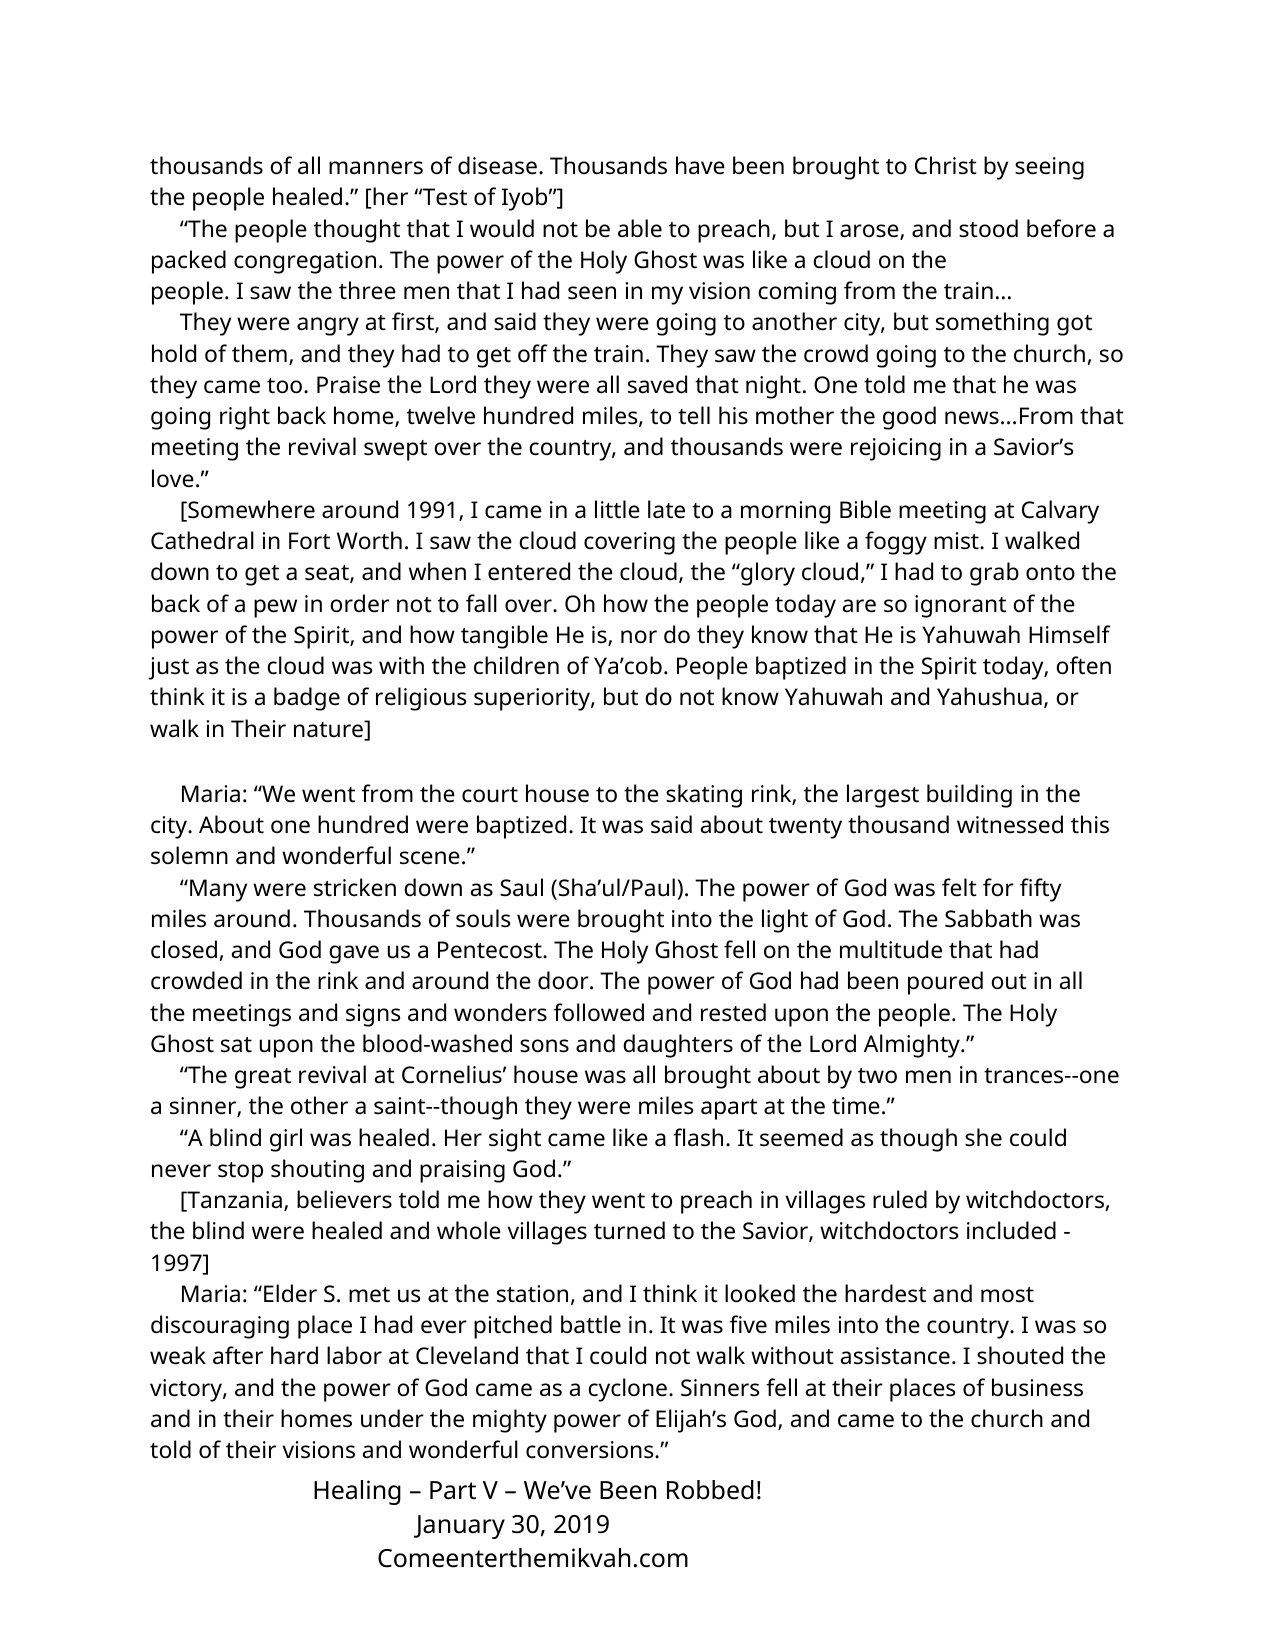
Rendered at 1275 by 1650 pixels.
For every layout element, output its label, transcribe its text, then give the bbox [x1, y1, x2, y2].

text people. I saw the three men that I had seen in my vision coming from the train… [150, 275, 1125, 306]
text Maria: “We went from the court house to the skating rink, the largest building in the city. About one hundred were baptized. It was said about twenty thousand witnessed this solemn and wonderful scene.” [150, 778, 1125, 872]
text “Many were stricken down as Saul (Sha’ul/Paul). The power of God was felt for fifty miles around. Thousands of souls were brought into the light of God. The Sabbath was closed, and God gave us a Pentecost. The Holy Ghost fell on the multitude that had crowded in the rink and around the door. The power of God had been poured out in all the meetings and signs and wonders followed and rested upon the people. The Holy Ghost sat upon the blood-washed sons and daughters of the Lord Almighty.” [150, 872, 1125, 1059]
text They were angry at first, and said they were going to another city, but something got hold of them, and they had to get off the train. They saw the crowd going to the church, so they came too. Praise the Lord they were all saved that night. One told me that he was going right back home, twelve hundred miles, to tell his mother the good news…From that meeting the revival swept over the country, and thousands were rejoicing in a Savior’s love.” [150, 306, 1125, 494]
text “The people thought that I would not be able to preach, but I arose, and stood before a packed congregation. The power of the Holy Ghost was like a cloud on the [150, 212, 1125, 275]
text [150, 150, 1125, 212]
text Maria: “Elder S. met us at the station, and I think it looked the hardest and most discouraging place I had ever pitched battle in. It was five miles into the country. I was so weak after hard labor at Cleveland that I could not walk without assistance. I shouted the victory, and the power of God came as a cyclone. Sinners fell at their places of business and in their homes under the mighty power of Elijah’s God, and came to the church and told of their visions and wonderful conversions.” [150, 1278, 1125, 1465]
text [Tanzania, believers told me how they went to preach in villages ruled by witchdoctors, the blind were healed and whole villages turned to the Savior, witchdoctors included - 1997] [150, 1184, 1125, 1278]
text “A blind girl was healed. Her sight came like a flash. It seemed as though she could never stop shouting and praising God.” [150, 1122, 1125, 1184]
text [Somewhere around 1991, I came in a little late to a morning Bible meeting at Calvary Cathedral in Fort Worth. I saw the cloud covering the people like a foggy mist. I walked down to get a seat, and when I entered the cloud, the “glory cloud,” I had to grab onto the back of a pew in order not to fall over. Oh how the people today are so ignorant of the power of the Spirit, and how tangible He is, nor do they know that He is Yahuwah Himself just as the cloud was with the children of Ya’cob. People baptized in the Spirit today, often think it is a badge of religious superiority, but do not know Yahuwah and Yahushua, or walk in Their nature] [150, 494, 1125, 744]
text “The great revival at Cornelius’ house was all brought about by two men in trances--one a sinner, the other a saint--though they were miles apart at the time.” [150, 1059, 1125, 1122]
